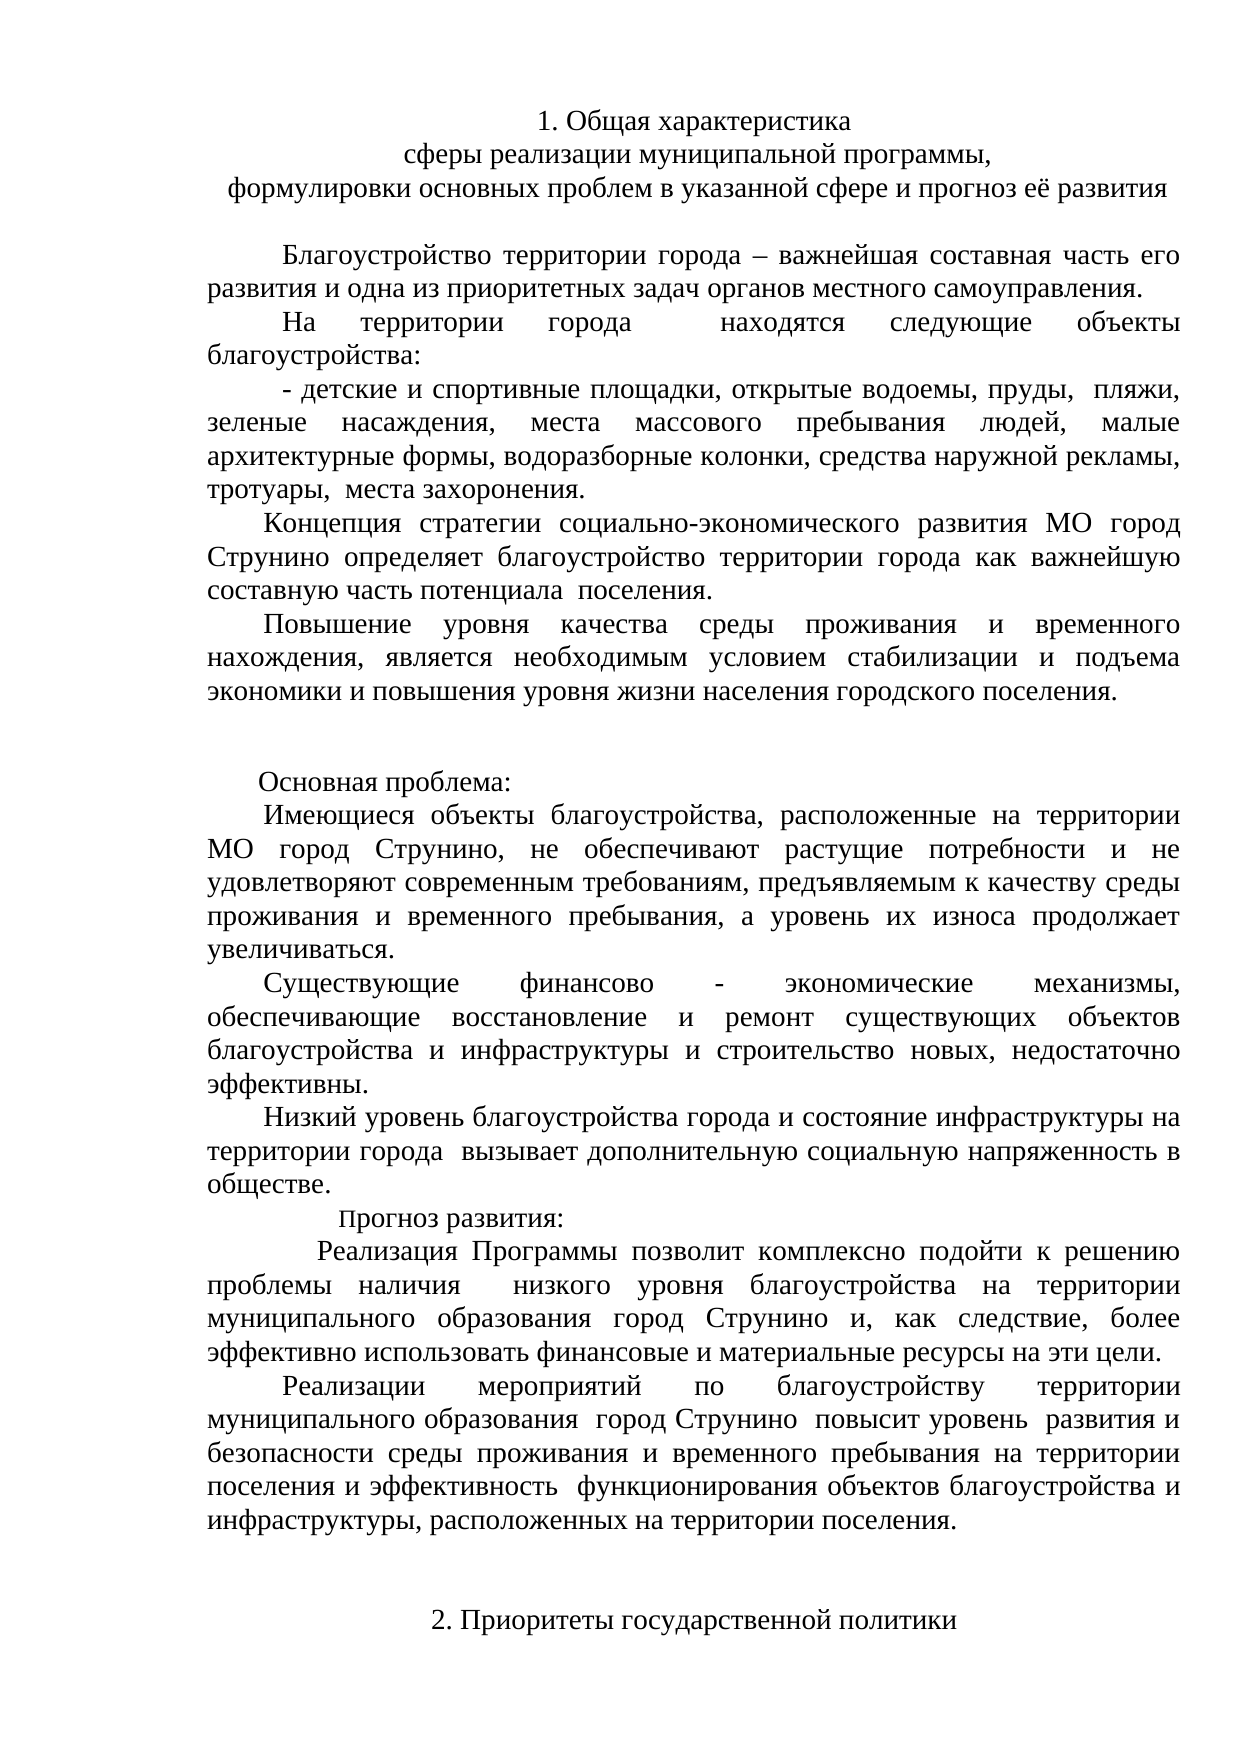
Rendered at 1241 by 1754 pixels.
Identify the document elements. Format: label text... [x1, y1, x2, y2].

text формулировки основных проблем в указанной сфере и прогноз её развития [207, 170, 1181, 203]
text Концепция стратегии социально-экономического развития МО город Струнино определяет благоустройство территории города как важнейшую составную часть потенциала поселения. [207, 505, 1181, 606]
text Основная проблема: [207, 764, 1181, 797]
text Реализация Программы позволит комплексно подойти к решению проблемы наличия низкого уровня благоустройства на территории муниципального образования город Струнино и, как следствие, более эффективно использовать финансовые и материальные ресурсы на эти цели. [207, 1233, 1181, 1368]
text - детские и спортивные площадки, открытые водоемы, пруды, пляжи, зеленые насаждения, места массового пребывания людей, малые архитектурные формы, водоразборные колонки, средства наружной рекламы, тротуары, места захоронения. [207, 371, 1181, 505]
text Повышение уровня качества среды проживания и временного нахождения, является необходимым условием стабилизации и подъема экономики и повышения уровня жизни населения городского поселения. [207, 606, 1181, 706]
text На территории города находятся следующие объекты благоустройства: [207, 304, 1181, 371]
text Благоустройство территории города – важнейшая составная часть его развития и одна из приоритетных задач органов местного самоуправления. [207, 237, 1181, 304]
text Низкий уровень благоустройства города и состояние инфраструктуры на территории города вызывает дополнительную социальную напряженность в обществе. [207, 1099, 1181, 1200]
text 1. Общая характеристика [207, 103, 1181, 136]
text Реализации мероприятий по благоустройству территории муниципального образования город Струнино повысит уровень развития и безопасности среды проживания и временного пребывания на территории поселения и эффективность функционирования объектов благоустройства и инфраструктуры, расположенных на территории поселения. [207, 1368, 1181, 1535]
text сферы реализации муниципальной программы, [207, 136, 1181, 170]
text 2. Приоритеты государственной политики [207, 1602, 1181, 1636]
text Прогноз развития: [207, 1200, 1180, 1233]
text Существующие финансово - экономические механизмы, обеспечивающие восстановление и ремонт существующих объектов благоустройства и инфраструктуры и строительство новых, недостаточно эффективны. [207, 965, 1181, 1099]
text Имеющиеся объекты благоустройства, расположенные на территории МО город Струнино, не обеспечивают растущие потребности и не удовлетворяют современным требованиям, предъявляемым к качеству среды проживания и временного пребывания, а уровень их износа продолжает увеличиваться. [207, 797, 1181, 965]
